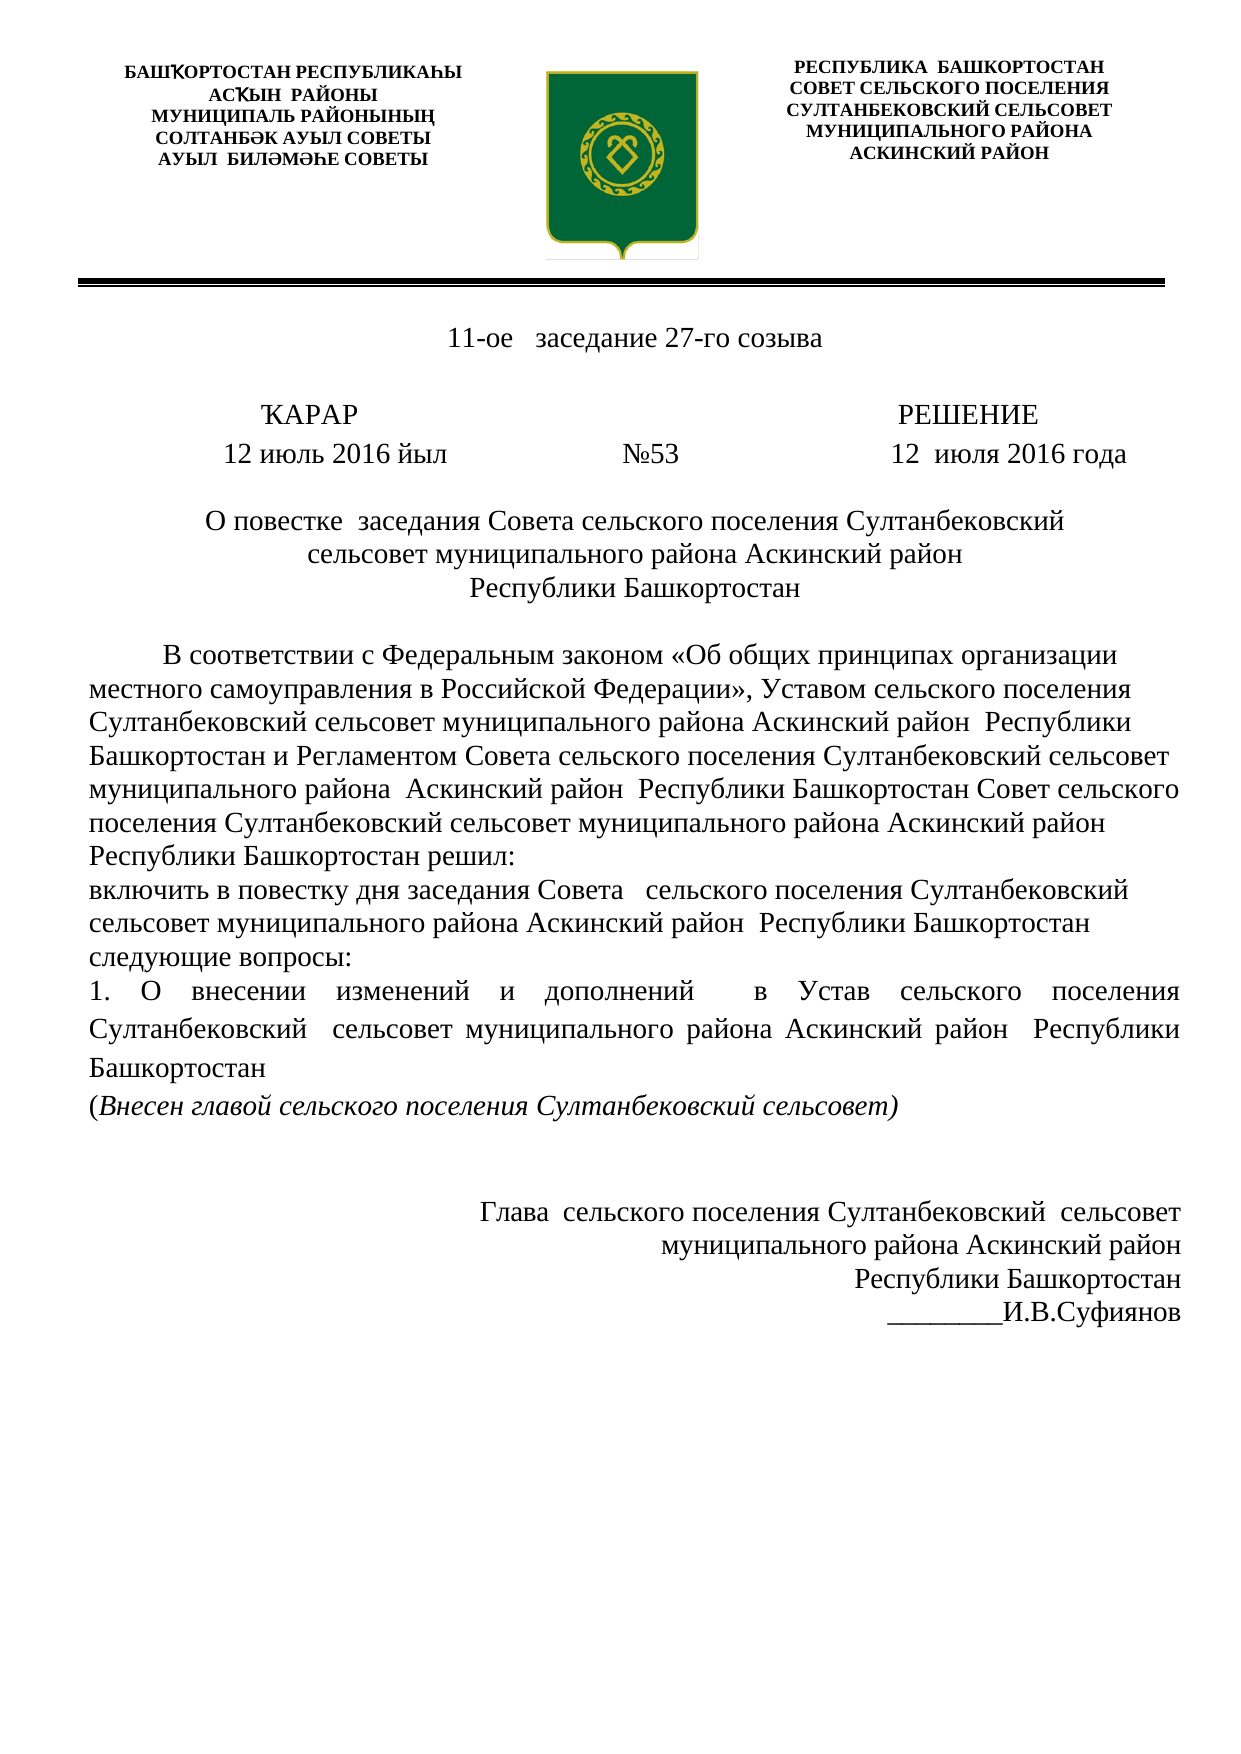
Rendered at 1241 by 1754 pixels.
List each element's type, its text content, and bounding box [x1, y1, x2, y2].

text муниципального района Аскинский район [90, 1227, 1181, 1261]
text Республики Башкортостан [89, 570, 1181, 604]
text О повестке заседания Совета сельского поселения Султанбековский [89, 503, 1181, 537]
table_header [509, 34, 733, 277]
text 1. О внесении изменений и дополнений в Устав сельского поселения Султанбековский сельсовет муниципального района Аскинский район Республики Башкортостан [89, 973, 1181, 1083]
text В соответствии с Федеральным законом «Об общих принципах организации местного самоуправления в Российской Федерации», Уставом сельского поселения Султанбековский сельсовет муниципального района Аскинский район Республики Башкортостан и Регламентом Совета сельского поселения Султанбековский сельсовет муниципального района Аскинский район Республики Башкортостан Совет сельского поселения Султанбековский сельсовет муниципального района Аскинский район Республики Башкортостан решил: [89, 637, 1181, 872]
text включить в повестку дня заседания Совета сельского поселения Султанбековский сельсовет муниципального района Аскинский район Республики Башкортостан следующие вопросы: [89, 872, 1181, 973]
table_header РЕСПУБЛИКА БАШКОРТОСТАН СОВЕТ СЕЛЬСКОГО ПОСЕЛЕНИЯ СУЛТАНБЕКОВСКИЙ СЕЛЬСОВЕТ МУНИЦИПАЛЬНОГО РАЙОНА АСКИНСКИЙ РАЙОН [734, 34, 1165, 277]
text ________И.В.Суфиянов [90, 1294, 1181, 1328]
picture [546, 71, 699, 260]
text Республики Башкортостан [90, 1261, 1181, 1294]
text 12 июль 2016 йыл №53 12 июля 2016 года [89, 436, 1181, 469]
text ҠАРАР РЕШЕНИЕ [89, 397, 1211, 431]
text Глава сельского поселения Султанбековский сельсовет [90, 1194, 1181, 1227]
text сельсовет муниципального района Аскинский район [89, 537, 1181, 570]
text 11-ое заседание 27-го созыва [89, 320, 1181, 354]
text (Внесен главой сельского поселения Султанбековский сельсовет) [89, 1088, 1181, 1122]
table_header БАШҠОРТОСТАН РЕСПУБЛИКАҺЫ АСҠЫН РАЙОНЫ МУНИЦИПАЛЬ РАЙОНЫНЫҢ СОЛТАНБӘК АУЫЛ СОВЕТЫ АУЫЛ БИЛӘМӘҺЕ СОВЕТЫ [78, 34, 509, 277]
